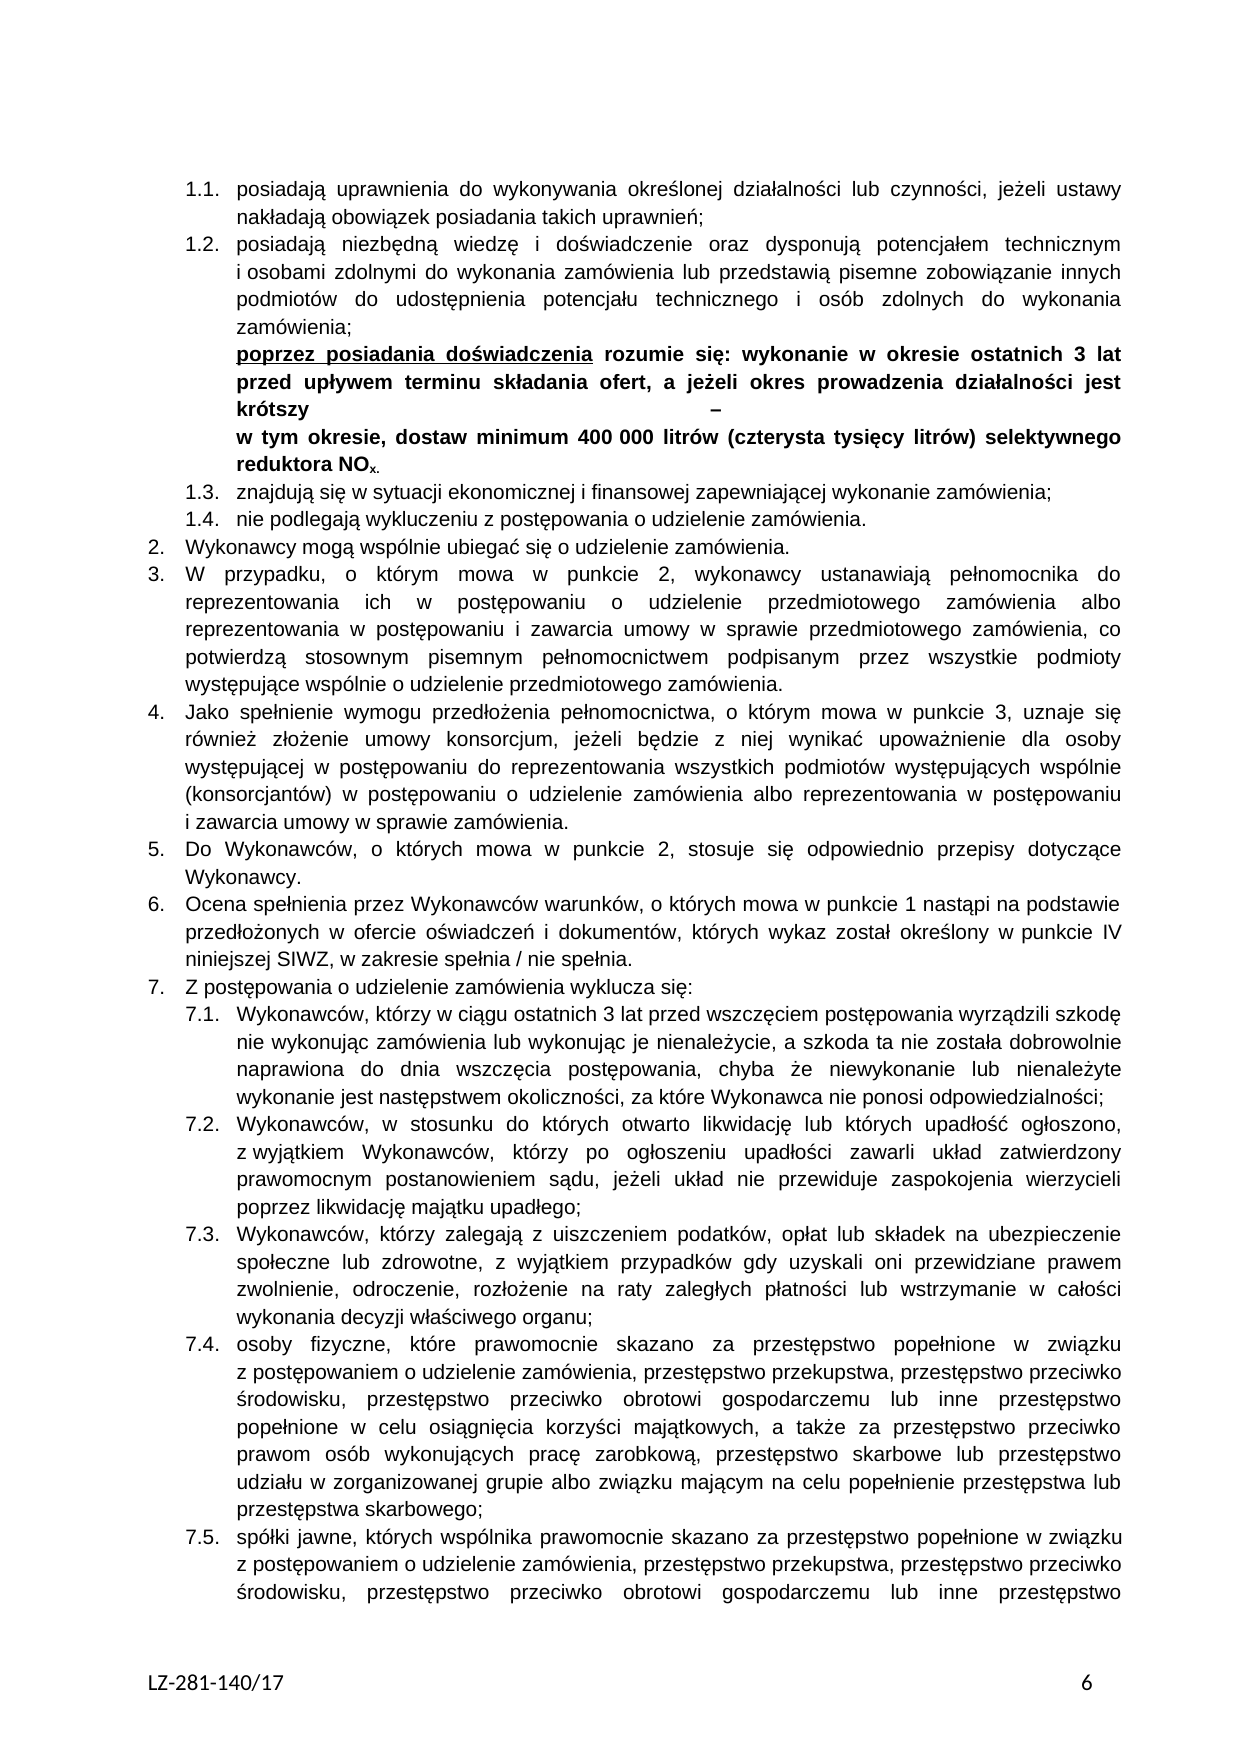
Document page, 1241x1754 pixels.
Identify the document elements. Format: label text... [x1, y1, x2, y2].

list Ocena spełnienia przez Wykonawców warunków, o których mowa w punkcie 1 nastąpi na podstawie przedłożonych w ofercie oświadczeń i dokumentów, których wykaz został określony w punkcie IV niniejszej SIWZ, w zakresie spełnia / nie spełnia. [148, 892, 1122, 971]
list Jako spełnienie wymogu przedłożenia pełnomocnictwa, o którym mowa w punkcie 3, uznaje się również złożenie umowy konsorcjum, jeżeli będzie z niej wynikać upoważnienie dla osoby występującej w postępowaniu do reprezentowania wszystkich podmiotów występujących wspólnie (konsorcjantów) w postępowaniu o udzielenie zamówienia albo reprezentowania w postępowaniu i zawarcia umowy w sprawie zamówienia. [148, 700, 1122, 834]
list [185, 1525, 1122, 1604]
list Wykonawców, w stosunku do których otwarto likwidację lub których upadłość ogłoszono, z wyjątkiem Wykonawców, którzy po ogłoszeniu upadłości zawarli układ zatwierdzony prawomocnym postanowieniem sądu, jeżeli układ nie przewiduje zaspokojenia wierzycieli poprzez likwidację majątku upadłego; [185, 1112, 1122, 1219]
list Wykonawców, którzy w ciągu ostatnich 3 lat przed wszczęciem postępowania wyrządzili szkodę nie wykonując zamówienia lub wykonując je nienależycie, a szkoda ta nie została dobrowolnie naprawiona do dnia wszczęcia postępowania, chyba że niewykonanie lub nienależyte wykonanie jest następstwem okoliczności, za które Wykonawca nie ponosi odpowiedzialności; [185, 1002, 1122, 1109]
list W przypadku, o którym mowa w punkcie 2, wykonawcy ustanawiają pełnomocnika do reprezentowania ich w postępowaniu o udzielenie przedmiotowego zamówienia albo reprezentowania w postępowaniu i zawarcia umowy w sprawie przedmiotowego zamówienia, co potwierdzą stosownym pisemnym pełnomocnictwem podpisanym przez wszystkie podmioty występujące wspólnie o udzielenie przedmiotowego zamówienia. [148, 562, 1122, 696]
list Wykonawcy mogą wspólnie ubiegać się o udzielenie zamówienia. [148, 535, 1122, 559]
list nie podlegają wykluczeniu z postępowania o udzielenie zamówienia. [185, 507, 1122, 531]
list Z postępowania o udzielenie zamówienia wyklucza się: [148, 975, 1122, 999]
list posiadają niezbędną wiedzę i doświadczenie oraz dysponują potencjałem technicznym i osobami zdolnymi do wykonania zamówienia lub przedstawią pisemne zobowiązanie innych podmiotów do udostępnienia potencjału technicznego i osób zdolnych do wykonania zamówienia; [185, 232, 1122, 339]
list znajdują się w sytuacji ekonomicznej i finansowej zapewniającej wykonanie zamówienia; [185, 480, 1122, 504]
list posiadają uprawnienia do wykonywania określonej działalności lub czynności, jeżeli ustawy nakładają obowiązek posiadania takich uprawnień; [185, 177, 1122, 229]
text poprzez posiadania doświadczenia rozumie się: wykonanie w okresie ostatnich 3 lat przed upływem terminu składania ofert, a jeżeli okres prowadzenia działalności jest krótszy – w tym okresie, dostaw minimum 400 000 litrów (czterysta tysięcy litrów) selektywnego reduktora NOx. [236, 342, 1122, 476]
list osoby fizyczne, które prawomocnie skazano za przestępstwo popełnione w związku z postępowaniem o udzielenie zamówienia, przestępstwo przekupstwa, przestępstwo przeciwko środowisku, przestępstwo przeciwko obrotowi gospodarczemu lub inne przestępstwo popełnione w celu osiągnięcia korzyści majątkowych, a także za przestępstwo przeciwko prawom osób wykonujących pracę zarobkową, przestępstwo skarbowe lub przestępstwo udziału w zorganizowanej grupie albo związku mającym na celu popełnienie przestępstwa lub przestępstwa skarbowego; [185, 1332, 1122, 1521]
list Wykonawców, którzy zalegają z uiszczeniem podatków, opłat lub składek na ubezpieczenie społeczne lub zdrowotne, z wyjątkiem przypadków gdy uzyskali oni przewidziane prawem zwolnienie, odroczenie, rozłożenie na raty zaległych płatności lub wstrzymanie w całości wykonania decyzji właściwego organu; [185, 1222, 1122, 1329]
list Do Wykonawców, o których mowa w punkcie 2, stosuje się odpowiednio przepisy dotyczące Wykonawcy. [148, 837, 1122, 889]
